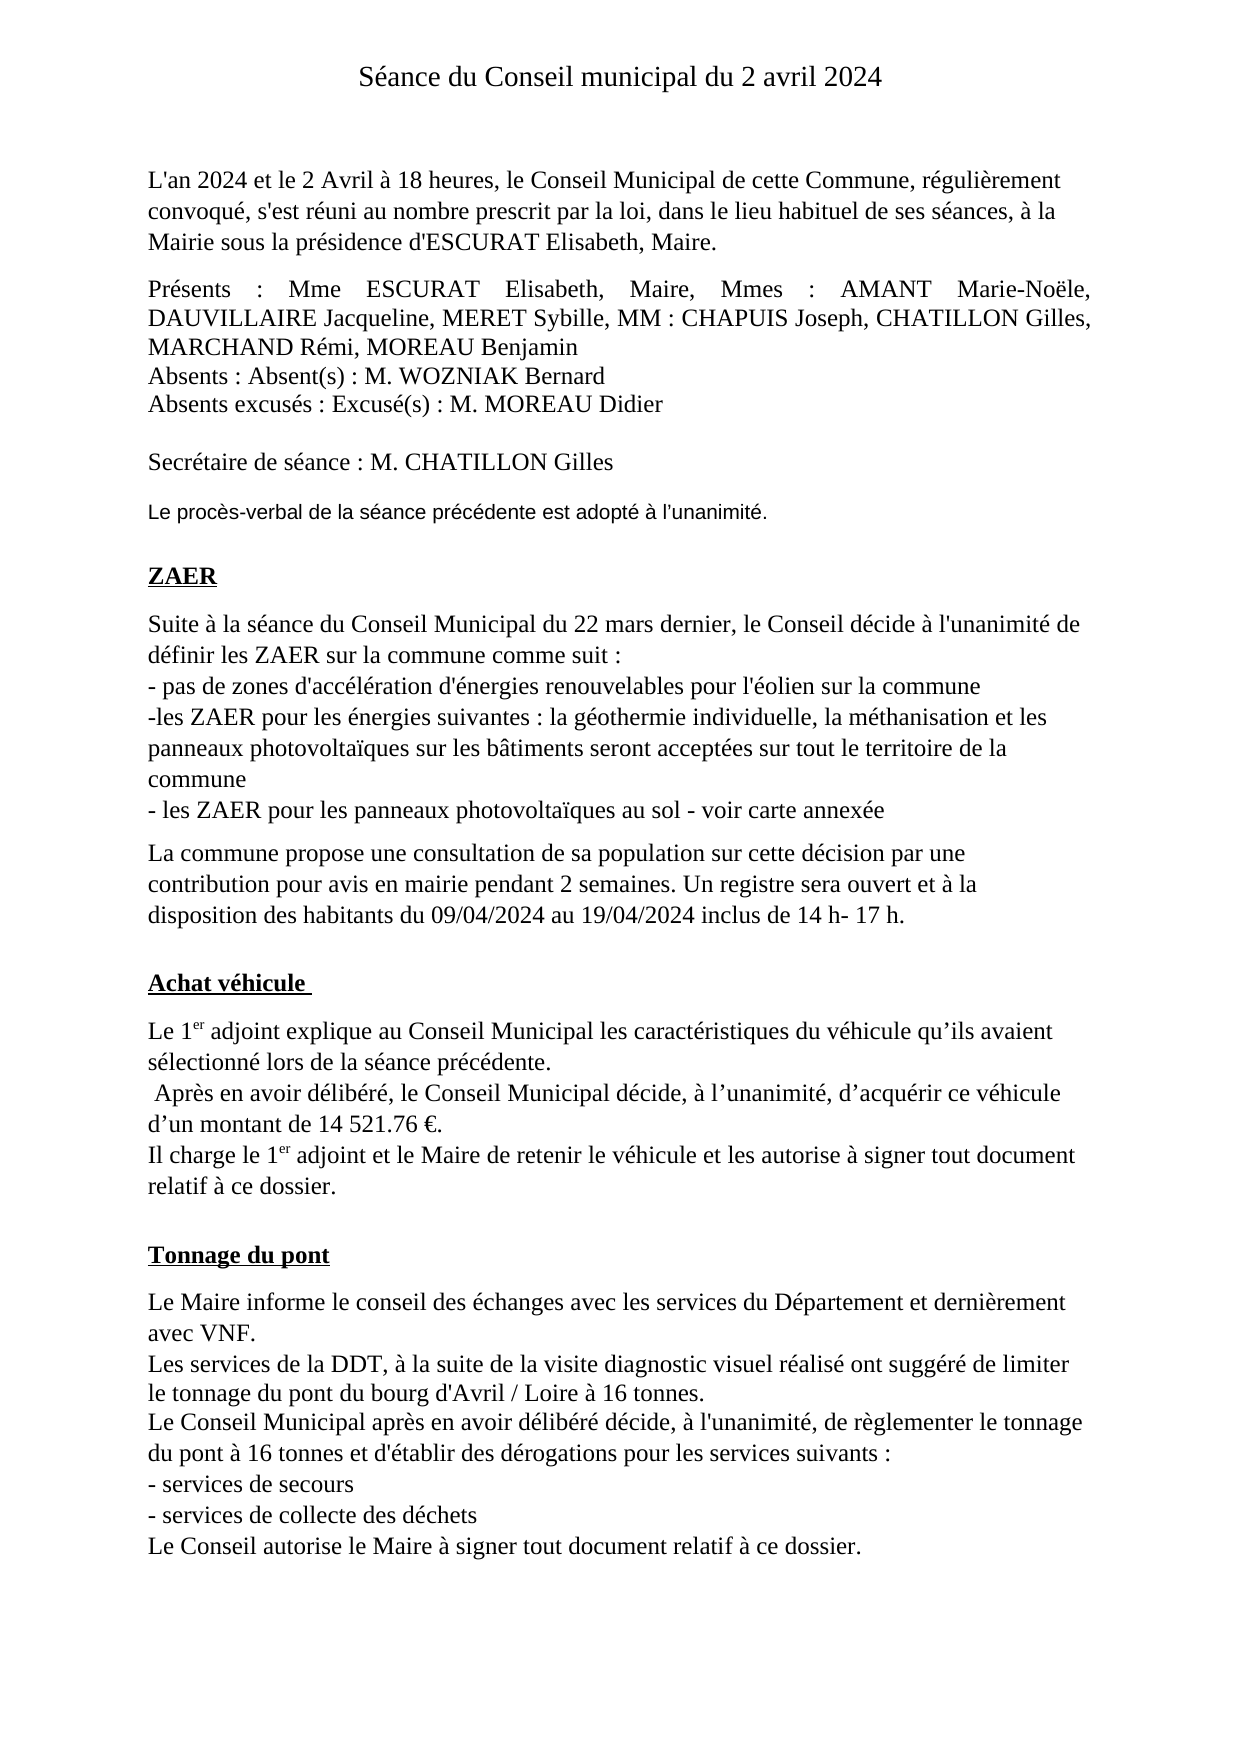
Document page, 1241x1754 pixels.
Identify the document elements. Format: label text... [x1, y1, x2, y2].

text - pas de zones d'accélération d'énergies renouvelables pour l'éolien sur la commune [148, 671, 1092, 699]
text Absents excusés : Excusé(s) : M. MOREAU Didier [148, 389, 1092, 418]
text Le Conseil Municipal après en avoir délibéré décide, à l'unanimité, de règlementer le tonnage du pont à 16 tonnes et d'établir des dérogations pour les services suivants : [148, 1407, 1092, 1467]
text Tonnage du pont [148, 1240, 1092, 1268]
text Le procès-verbal de la séance précédente est adopté à l’unanimité. [148, 500, 1092, 524]
text -les ZAER pour les énergies suivantes : la géothermie individuelle, la méthanisation et les panneaux photovoltaïques sur les bâtiments seront acceptées sur tout le territoire de la commune [148, 702, 1092, 793]
text ZAER [148, 561, 1092, 590]
text La commune propose une consultation de sa population sur cette décision par une contribution pour avis en mairie pendant 2 semaines. Un registre sera ouvert et à la disposition des habitants du 09/04/2024 au 19/04/2024 inclus de 14 h- 17 h. [148, 838, 1092, 929]
text - services de secours [148, 1469, 1092, 1498]
text Achat véhicule [148, 968, 1092, 997]
text Le Maire informe le conseil des échanges avec les services du Département et dernièrement avec VNF. [148, 1287, 1092, 1347]
text Présents : Mme ESCURAT Elisabeth, Maire, Mmes : AMANT Marie-Noële, DAUVILLAIRE Jacqueline, MERET Sybille, MM : CHAPUIS Joseph, CHATILLON Gilles, MARCHAND Rémi, MOREAU Benjamin [148, 274, 1092, 361]
text Les services de la DDT, à la suite de la visite diagnostic visuel réalisé ont suggéré de limiter le tonnage du pont du bourg d'Avril / Loire à 16 tonnes. [148, 1349, 1092, 1407]
text Absents : Absent(s) : M. WOZNIAK Bernard [148, 361, 1092, 389]
text Après en avoir délibéré, le Conseil Municipal décide, à l’unanimité, d’acquérir ce véhicule d’un montant de 14 521.76 €. [148, 1078, 1092, 1138]
text L'an 2024 et le 2 Avril à 18 heures, le Conseil Municipal de cette Commune, régulièrement convoqué, s'est réuni au nombre prescrit par la loi, dans le lieu habituel de ses séances, à la Mairie sous la présidence d'ESCURAT Elisabeth, Maire. [148, 165, 1092, 256]
text Séance du Conseil municipal du 2 avril 2024 [148, 59, 1092, 93]
text Il charge le 1er adjoint et le Maire de retenir le véhicule et les autorise à signer tout document relatif à ce dossier. [148, 1140, 1092, 1200]
text - services de collecte des déchets [148, 1500, 1092, 1529]
text Le 1er adjoint explique au Conseil Municipal les caractéristiques du véhicule qu’ils avaient sélectionné lors de la séance précédente. [148, 1016, 1092, 1076]
text Le Conseil autorise le Maire à signer tout document relatif à ce dossier. [148, 1531, 1092, 1560]
text - les ZAER pour les panneaux photovoltaïques au sol - voir carte annexée [148, 795, 1092, 824]
text Secrétaire de séance : M. CHATILLON Gilles [148, 447, 1092, 476]
text Suite à la séance du Conseil Municipal du 22 mars dernier, le Conseil décide à l'unanimité de définir les ZAER sur la commune comme suit : [148, 609, 1092, 668]
